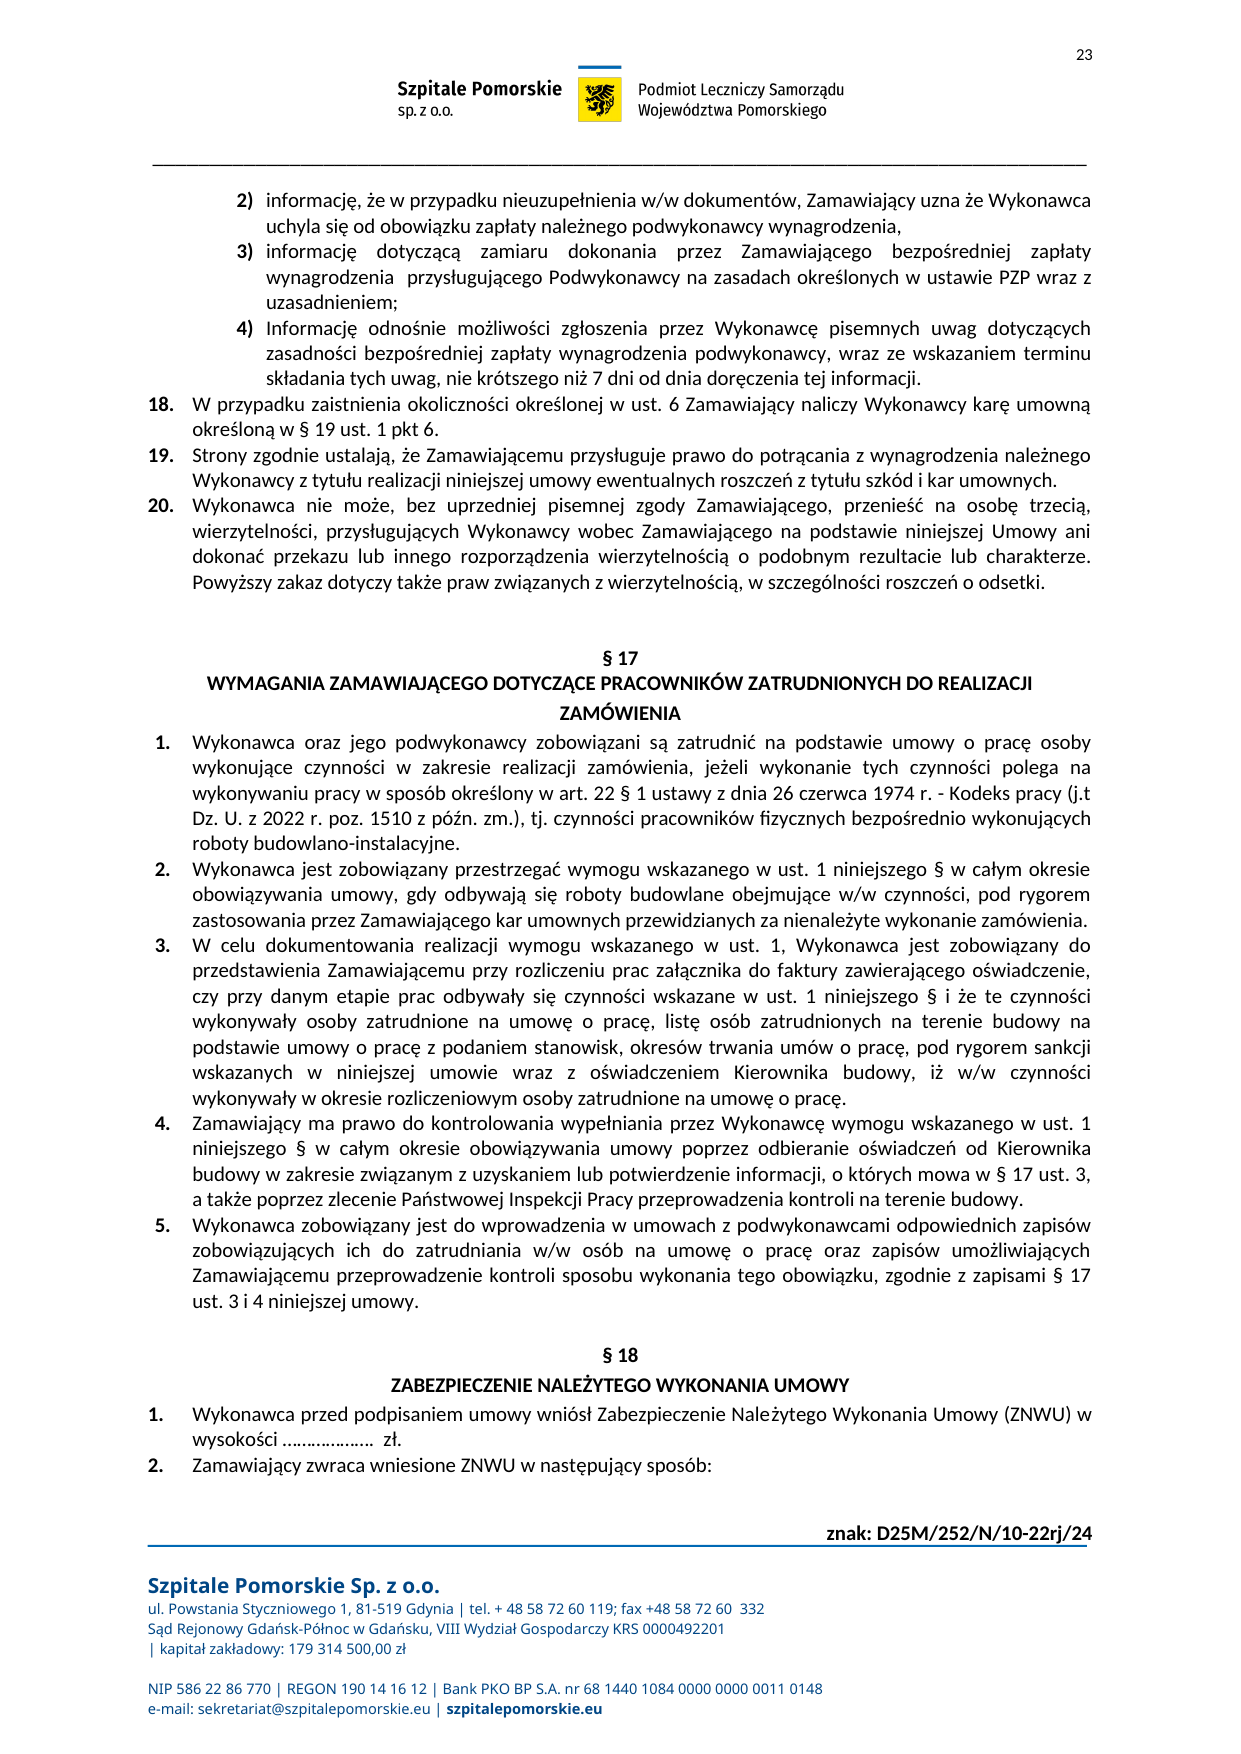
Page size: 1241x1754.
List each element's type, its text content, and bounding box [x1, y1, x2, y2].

list Informację odnośnie możliwości zgłoszenia przez Wykonawcę pisemnych uwag dotyczących zasadności bezpośredniej zapłaty wynagrodzenia podwykonawcy, wraz ze wskazaniem terminu składania tych uwag, nie krótszego niż 7 dni od dnia doręczenia tej informacji. [236, 315, 1092, 391]
text WYMAGANIA ZAMAWIAJĄCEGO DOTYCZĄCE PRACOWNIKÓW ZATRUDNIONYCH DO REALIZACJI ZAMÓWIENIA [148, 671, 1092, 725]
list Zamawiający ma prawo do kontrolowania wypełniania przez Wykonawcę wymogu wskazanego w ust. 1 niniejszego § w całym okresie obowiązywania umowy poprzez odbieranie oświadczeń od Kierownika budowy w zakresie związanym z uzyskaniem lub potwierdzenie informacji, o których mowa w § 17 ust. 3, a także poprzez zlecenie Państwowej Inspekcji Pracy przeprowadzenia kontroli na terenie budowy. [154, 1110, 1092, 1212]
list informację dotyczącą zamiaru dokonania przez Zamawiającego bezpośredniej zapłaty wynagrodzenia przysługującego Podwykonawcy na zasadach określonych w ustawie PZP wraz z uzasadnieniem; [236, 238, 1092, 315]
list Zamawiający zwraca wniesione ZNWU w następujący sposób: [148, 1452, 1092, 1477]
list W celu dokumentowania realizacji wymogu wskazanego w ust. 1, Wykonawca jest zobowiązany do przedstawienia Zamawiającemu przy rozliczeniu prac załącznika do faktury zawierającego oświadczenie, czy przy danym etapie prac odbywały się czynności wskazane w ust. 1 niniejszego § i że te czynności wykonywały osoby zatrudnione na umowę o pracę, listę osób zatrudnionych na terenie budowy na podstawie umowy o pracę z podaniem stanowisk, okresów trwania umów o pracę, pod rygorem sankcji wskazanych w niniejszej umowie wraz z oświadczeniem Kierownika budowy, iż w/w czynności wykonywały w okresie rozliczeniowym osoby zatrudnione na umowę o pracę. [154, 932, 1092, 1110]
list informację, że w przypadku nieuzupełnienia w/w dokumentów, Zamawiający uzna że Wykonawca uchyla się od obowiązku zapłaty należnego podwykonawcy wynagrodzenia, [236, 188, 1092, 238]
list Wykonawca przed podpisaniem umowy wniósł Zabezpieczenie Należytego Wykonania Umowy (ZNWU) w wysokości ………………. zł. [148, 1401, 1092, 1452]
list Wykonawca jest zobowiązany przestrzegać wymogu wskazanego w ust. 1 niniejszego § w całym okresie obowiązywania umowy, gdy odbywają się roboty budowlane obejmujące w/w czynności, pod rygorem zastosowania przez Zamawiającego kar umownych przewidzianych za nienależyte wykonanie zamówienia. [154, 856, 1092, 932]
list Wykonawca zobowiązany jest do wprowadzenia w umowach z podwykonawcami odpowiednich zapisów zobowiązujących ich do zatrudniania w/w osób na umowę o pracę oraz zapisów umożliwiających Zamawiającemu przeprowadzenie kontroli sposobu wykonania tego obowiązku, zgodnie z zapisami § 17 ust. 3 i 4 niniejszej umowy. [154, 1212, 1092, 1313]
text § 18 [148, 1343, 1092, 1368]
picture [396, 64, 845, 123]
text ZABEZPIECZENIE NALEŻYTEGO WYKONANIA UMOWY [148, 1372, 1092, 1397]
list W przypadku zaistnienia okoliczności określonej w ust. 6 Zamawiający naliczy Wykonawcy karę umowną określoną w § 19 ust. 1 pkt 6. [148, 391, 1092, 442]
list Wykonawca nie może, bez uprzedniej pisemnej zgody Zamawiającego, przenieść na osobę trzecią, wierzytelności, przysługujących Wykonawcy wobec Zamawiającego na podstawie niniejszej Umowy ani dokonać przekazu lub innego rozporządzenia wierzytelnością o podobnym rezultacie lub charakterze. Powyższy zakaz dotyczy także praw związanych z wierzytelnością, w szczególności roszczeń o odsetki. [148, 493, 1092, 594]
list Wykonawca oraz jego podwykonawcy zobowiązani są zatrudnić na podstawie umowy o pracę osoby wykonujące czynności w zakresie realizacji zamówienia, jeżeli wykonanie tych czynności polega na wykonywaniu pracy w sposób określony w art. 22 § 1 ustawy z dnia 26 czerwca 1974 r. - Kodeks pracy (j.t Dz. U. z 2022 r. poz. 1510 z późn. zm.), tj. czynności pracowników fizycznych bezpośrednio wykonujących roboty budowlano-instalacyjne. [154, 729, 1092, 856]
text § 17 [148, 645, 1092, 671]
list Strony zgodnie ustalają, że Zamawiającemu przysługuje prawo do potrącania z wynagrodzenia należnego Wykonawcy z tytułu realizacji niniejszej umowy ewentualnych roszczeń z tytułu szkód i kar umownych. [148, 442, 1092, 493]
